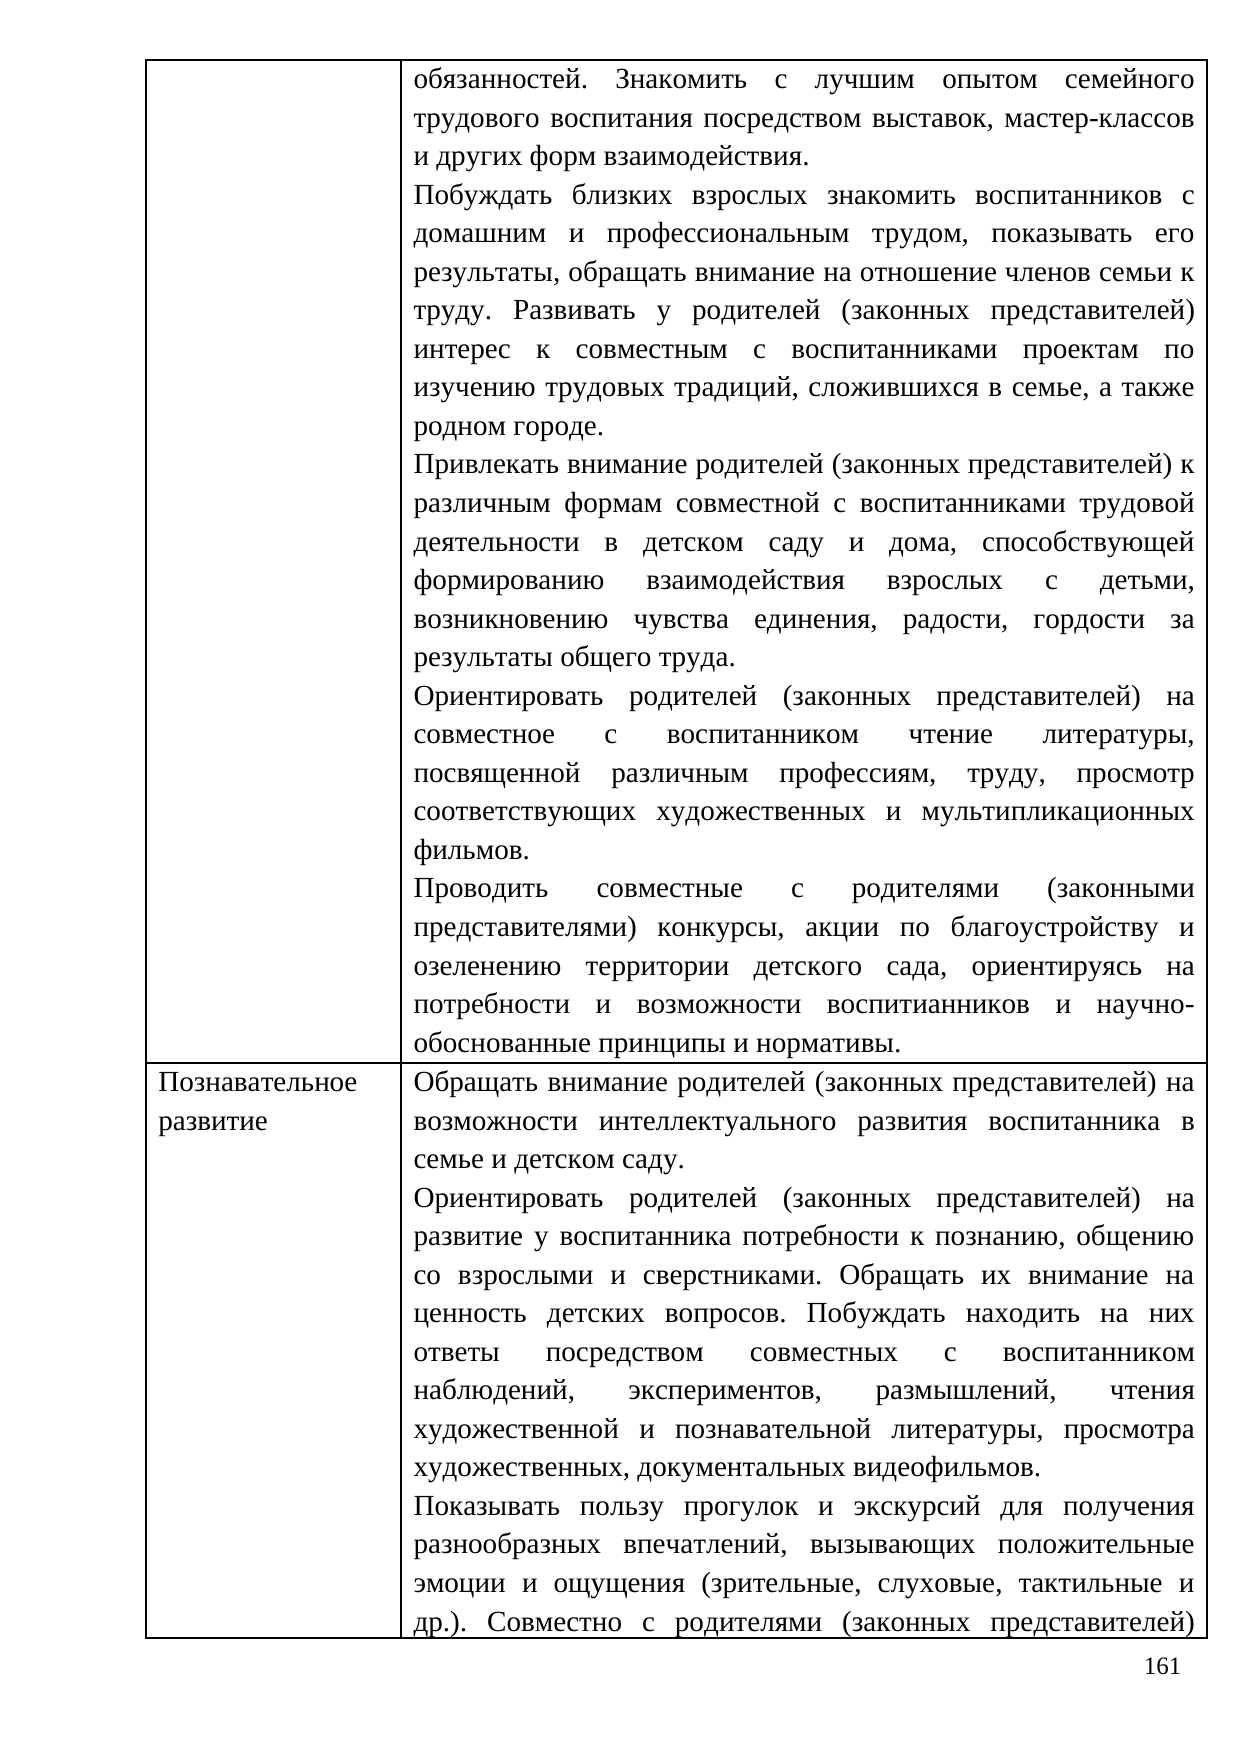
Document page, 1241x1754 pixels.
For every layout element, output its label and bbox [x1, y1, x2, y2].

table_cell [147, 1064, 400, 1637]
table_cell [402, 61, 1206, 1062]
table_cell [147, 61, 400, 1062]
table_cell [402, 1064, 1206, 1637]
